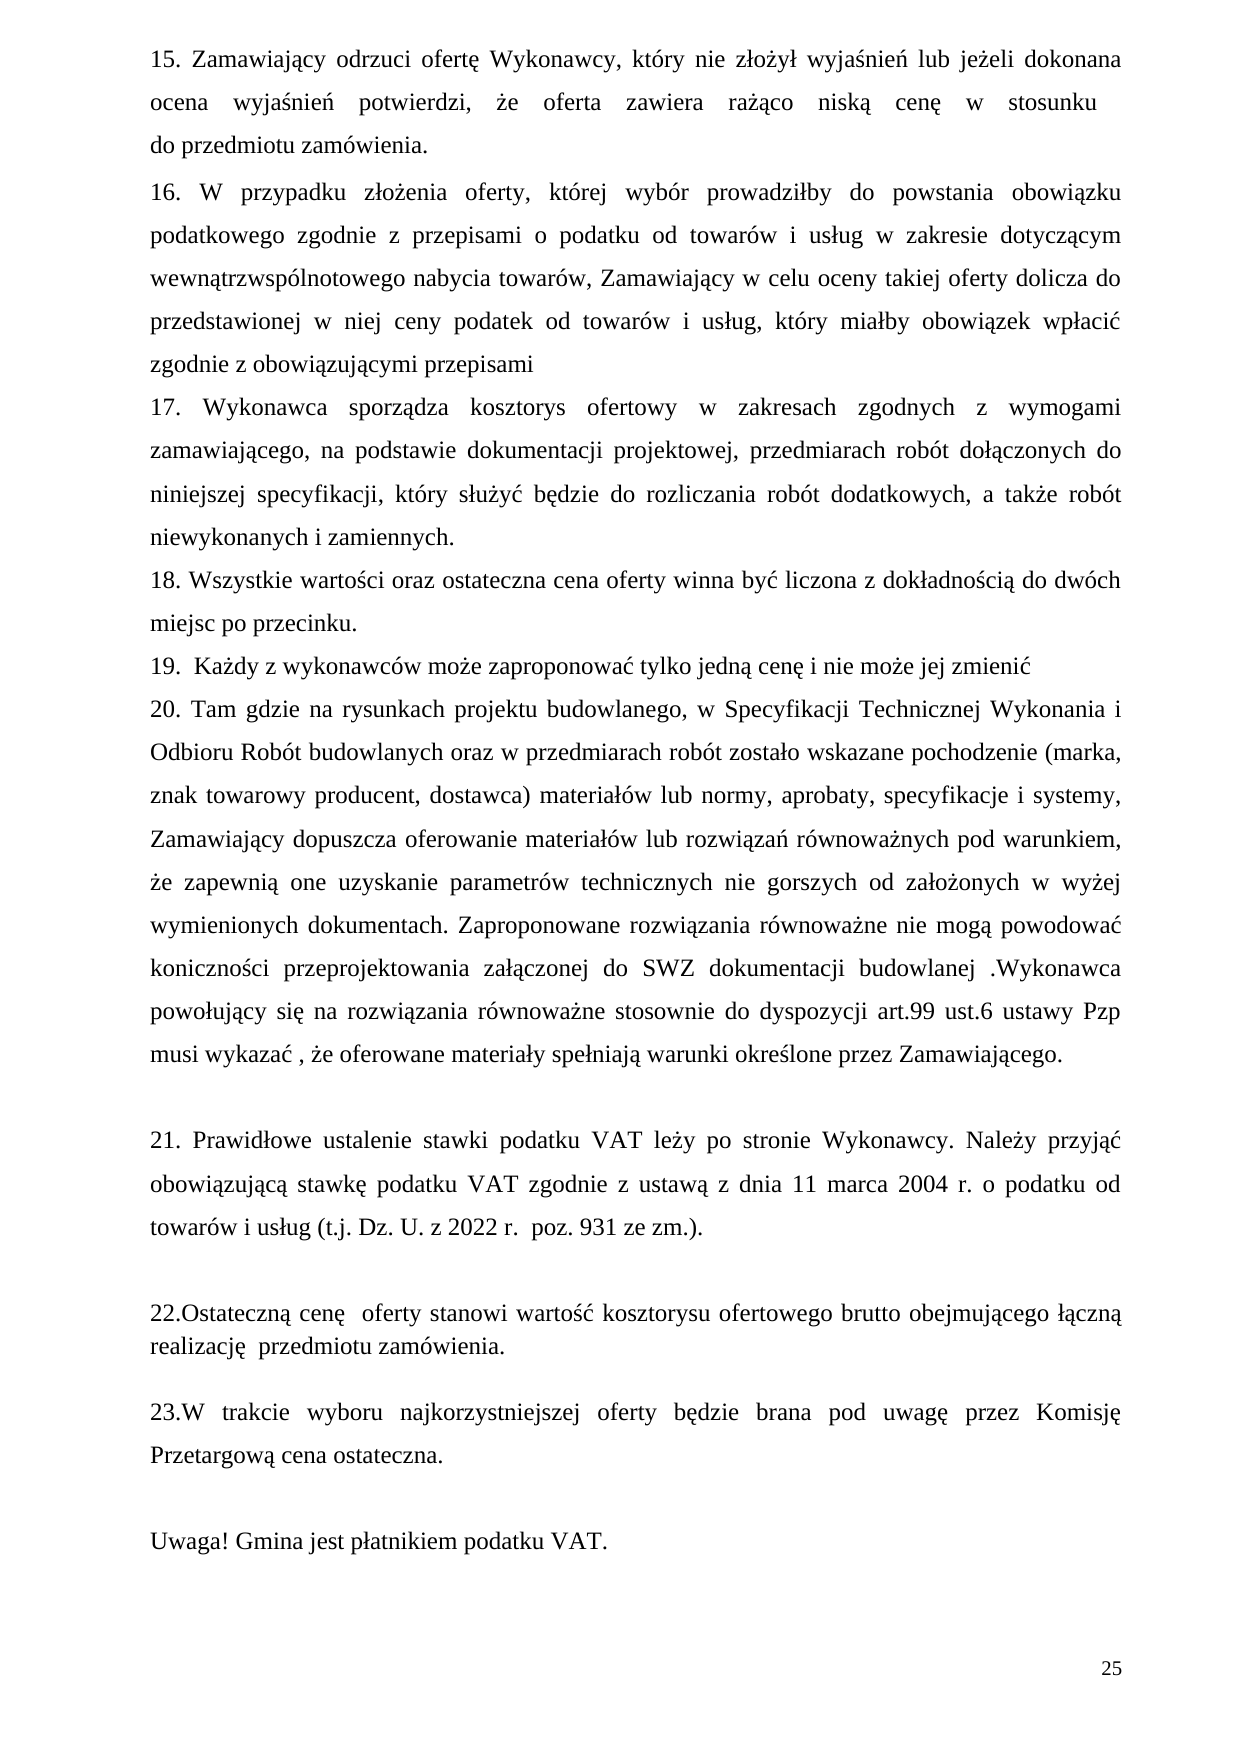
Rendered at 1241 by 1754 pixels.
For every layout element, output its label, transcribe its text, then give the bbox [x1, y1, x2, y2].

text 19. Każdy z wykonawców może zaproponować tylko jedną cenę i nie może jej zmienić [150, 651, 1122, 680]
text Uwaga! Gmina jest płatnikiem podatku VAT. [150, 1526, 1122, 1555]
text 22.Ostateczną cenę oferty stanowi wartość kosztorysu ofertowego brutto obejmującego łączną realizację przedmiotu zamówienia. [150, 1298, 1122, 1360]
text 16. W przypadku złożenia oferty, której wybór prowadziłby do powstania obowiązku podatkowego zgodnie z przepisami o podatku od towarów i usług w zakresie dotyczącym wewnątrzwspólnotowego nabycia towarów, Zamawiający w celu oceny takiej oferty dolicza do przedstawionej w niej ceny podatek od towarów i usług, który miałby obowiązek wpłacić zgodnie z obowiązującymi przepisami [150, 177, 1122, 378]
text 20. Tam gdzie na rysunkach projektu budowlanego, w Specyfikacji Technicznej Wykonania i Odbioru Robót budowlanych oraz w przedmiarach robót zostało wskazane pochodzenie (marka, znak towarowy producent, dostawca) materiałów lub normy, aprobaty, specyfikacje i systemy, Zamawiający dopuszcza oferowanie materiałów lub rozwiązań równoważnych pod warunkiem, że zapewnią one uzyskanie parametrów technicznych nie gorszych od założonych w wyżej wymienionych dokumentach. Zaproponowane rozwiązania równoważne nie mogą powodować koniczności przeprojektowania załączonej do SWZ dokumentacji budowlanej .Wykonawca powołujący się na rozwiązania równoważne stosownie do dyspozycji art.99 ust.6 ustawy Pzp musi wykazać , że oferowane materiały spełniają warunki określone przez Zamawiającego. [150, 694, 1122, 1068]
text 18. Wszystkie wartości oraz ostateczna cena oferty winna być liczona z dokładnością do dwóch miejsc po przecinku. [150, 565, 1122, 637]
text 17. Wykonawca sporządza kosztorys ofertowy w zakresach zgodnych z wymogami zamawiającego, na podstawie dokumentacji projektowej, przedmiarach robót dołączonych do niniejszej specyfikacji, który służyć będzie do rozliczania robót dodatkowych, a także robót niewykonanych i zamiennych. [150, 392, 1122, 551]
text 23.W trakcie wyboru najkorzystniejszej oferty będzie brana pod uwagę przez Komisję Przetargową cena ostateczna. [150, 1397, 1122, 1469]
text 15. Zamawiający odrzuci ofertę Wykonawcy, który nie złożył wyjaśnień lub jeżeli dokonana ocena wyjaśnień potwierdzi, że oferta zawiera rażąco niską cenę w stosunku do przedmiotu zamówienia. [150, 44, 1122, 159]
text 21. Prawidłowe ustalenie stawki podatku VAT leży po stronie Wykonawcy. Należy przyjąć obowiązującą stawkę podatku VAT zgodnie z ustawą z dnia 11 marca 2004 r. o podatku od towarów i usług (t.j. Dz. U. z 2022 r. poz. 931 ze zm.). [150, 1126, 1122, 1241]
